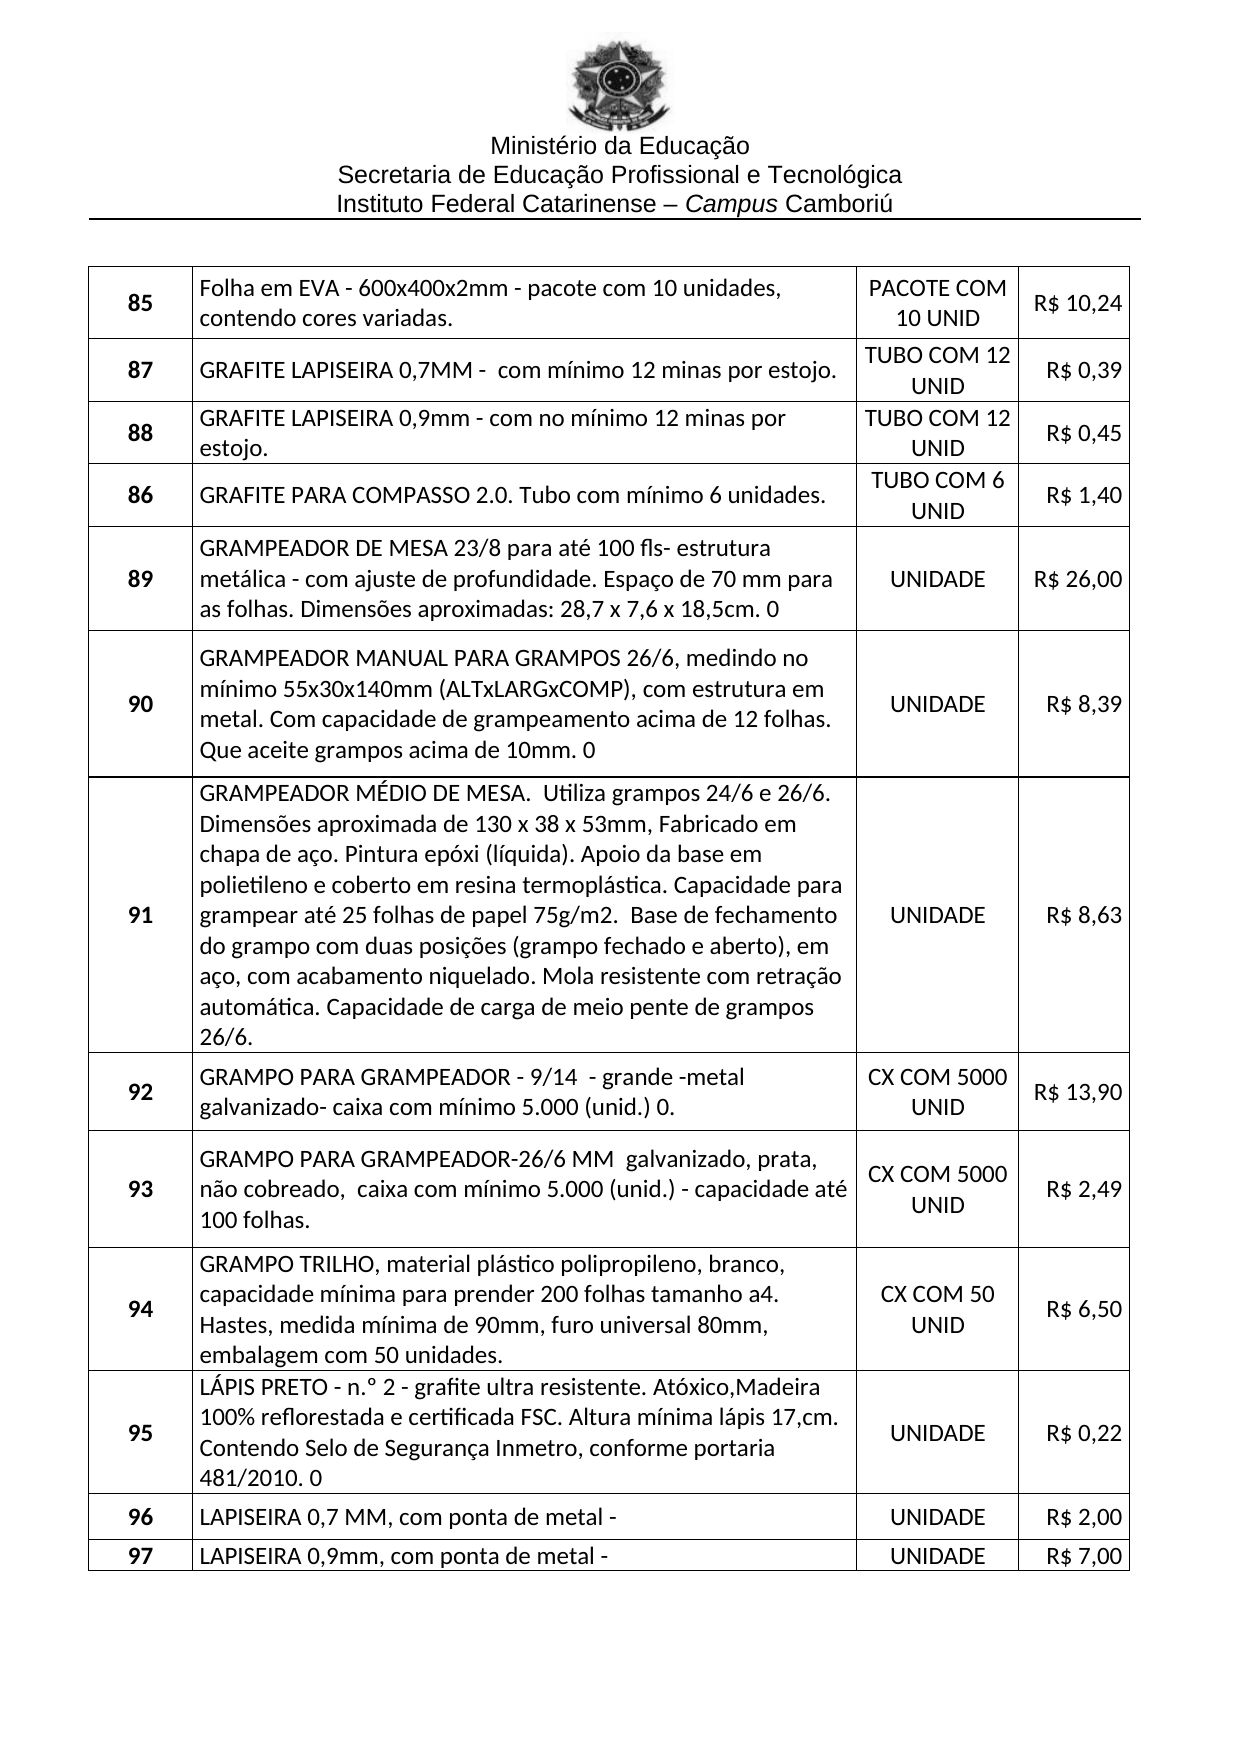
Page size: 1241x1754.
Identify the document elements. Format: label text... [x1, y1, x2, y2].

table_cell 95 [89, 1371, 192, 1493]
table_cell R$ 10,24 [1019, 267, 1129, 338]
table_cell R$ 0,22 [1019, 1371, 1129, 1493]
table_cell GRAFITE LAPISEIRA 0,9mm - com no mínimo 12 minas por estojo. [193, 402, 856, 463]
table_cell 87 [89, 339, 192, 401]
table_cell PACOTE COM 10 UNID [857, 267, 1018, 338]
table_cell TUBO COM 12 UNID [857, 402, 1018, 463]
table_cell CX COM 5000 UNID [857, 1053, 1018, 1130]
table_cell GRAMPO TRILHO, material plástico polipropileno, branco, capacidade mínima para prender 200 folhas tamanho a4. Hastes, medida mínima de 90mm, furo universal 80mm, embalagem com 50 unidades. [193, 1248, 856, 1370]
table_cell TUBO COM 6 UNID [857, 464, 1018, 526]
table_cell R$ 2,00 [1019, 1494, 1129, 1539]
table_cell Folha em EVA - 600x400x2mm - pacote com 10 unidades, contendo cores variadas. [193, 267, 856, 338]
table_cell GRAFITE PARA COMPASSO 2.0. Tubo com mínimo 6 unidades. [193, 464, 856, 526]
table_cell GRAMPEADOR MÉDIO DE MESA. Utiliza grampos 24/6 e 26/6. Dimensões aproximada de 130 x 38 x 53mm, Fabricado em chapa de aço. Pintura epóxi (líquida). Apoio da base em polietileno e coberto em resina termoplástica. Capacidade para grampear até 25 folhas de papel 75g/m2. Base de fechamento do grampo com duas posições (grampo fechado e aberto), em aço, com acabamento niquelado. Mola resistente com retração automática. Capacidade de carga de meio pente de grampos 26/6. [193, 778, 856, 1052]
table_cell UNIDADE [857, 1540, 1018, 1570]
table_cell 90 [89, 631, 192, 776]
table_cell TUBO COM 12 UNID [857, 339, 1018, 401]
table_cell UNIDADE [857, 631, 1018, 776]
table_cell R$ 8,63 [1019, 778, 1129, 1052]
table_cell 93 [89, 1131, 192, 1247]
table_cell 86 [89, 464, 192, 526]
table_cell R$ 0,45 [1019, 402, 1129, 463]
table_cell 89 [89, 527, 192, 629]
table_cell R$ 26,00 [1019, 527, 1129, 629]
table_cell GRAFITE LAPISEIRA 0,7MM - com mínimo 12 minas por estojo. [193, 339, 856, 401]
table_cell UNIDADE [857, 527, 1018, 629]
table_cell R$ 7,00 [1019, 1540, 1129, 1570]
table_cell R$ 2,49 [1019, 1131, 1129, 1247]
table_cell R$ 0,39 [1019, 339, 1129, 401]
table_cell GRAMPO PARA GRAMPEADOR - 9/14 - grande -metal galvanizado- caixa com mínimo 5.000 (unid.) 0. [193, 1053, 856, 1130]
table_cell CX COM 50 UNID [857, 1248, 1018, 1370]
table_cell 97 [89, 1540, 192, 1570]
table_cell R$ 13,90 [1019, 1053, 1129, 1130]
table_cell 88 [89, 402, 192, 463]
table_cell R$ 8,39 [1019, 631, 1129, 776]
table_cell LAPISEIRA 0,7 MM, com ponta de metal - [193, 1494, 856, 1539]
table_cell LAPISEIRA 0,9mm, com ponta de metal - [193, 1540, 856, 1570]
table_cell GRAMPO PARA GRAMPEADOR-26/6 MM galvanizado, prata, não cobreado, caixa com mínimo 5.000 (unid.) - capacidade até 100 folhas. [193, 1131, 856, 1247]
table_cell GRAMPEADOR DE MESA 23/8 para até 100 fls- estrutura metálica - com ajuste de profundidade. Espaço de 70 mm para as folhas. Dimensões aproximadas: 28,7 x 7,6 x 18,5cm. 0 [193, 527, 856, 629]
table_cell 94 [89, 1248, 192, 1370]
table_cell 91 [89, 778, 192, 1052]
table_cell 96 [89, 1494, 192, 1539]
table_cell CX COM 5000 UNID [857, 1131, 1018, 1247]
table_cell UNIDADE [857, 1494, 1018, 1539]
table_cell R$ 6,50 [1019, 1248, 1129, 1370]
table_cell LÁPIS PRETO - n.º 2 - grafite ultra resistente. Atóxico,Madeira 100% reflorestada e certificada FSC. Altura mínima lápis 17,cm. Contendo Selo de Segurança Inmetro, conforme portaria 481/2010. 0 [193, 1371, 856, 1493]
table_cell 85 [89, 267, 192, 338]
table_cell GRAMPEADOR MANUAL PARA GRAMPOS 26/6, medindo no mínimo 55x30x140mm (ALTxLARGxCOMP), com estrutura em metal. Com capacidade de grampeamento acima de 12 folhas. Que aceite grampos acima de 10mm. 0 [193, 631, 856, 776]
table_cell 92 [89, 1053, 192, 1130]
table_cell R$ 1,40 [1019, 464, 1129, 526]
table_cell UNIDADE [857, 1371, 1018, 1493]
table_cell UNIDADE [857, 778, 1018, 1052]
